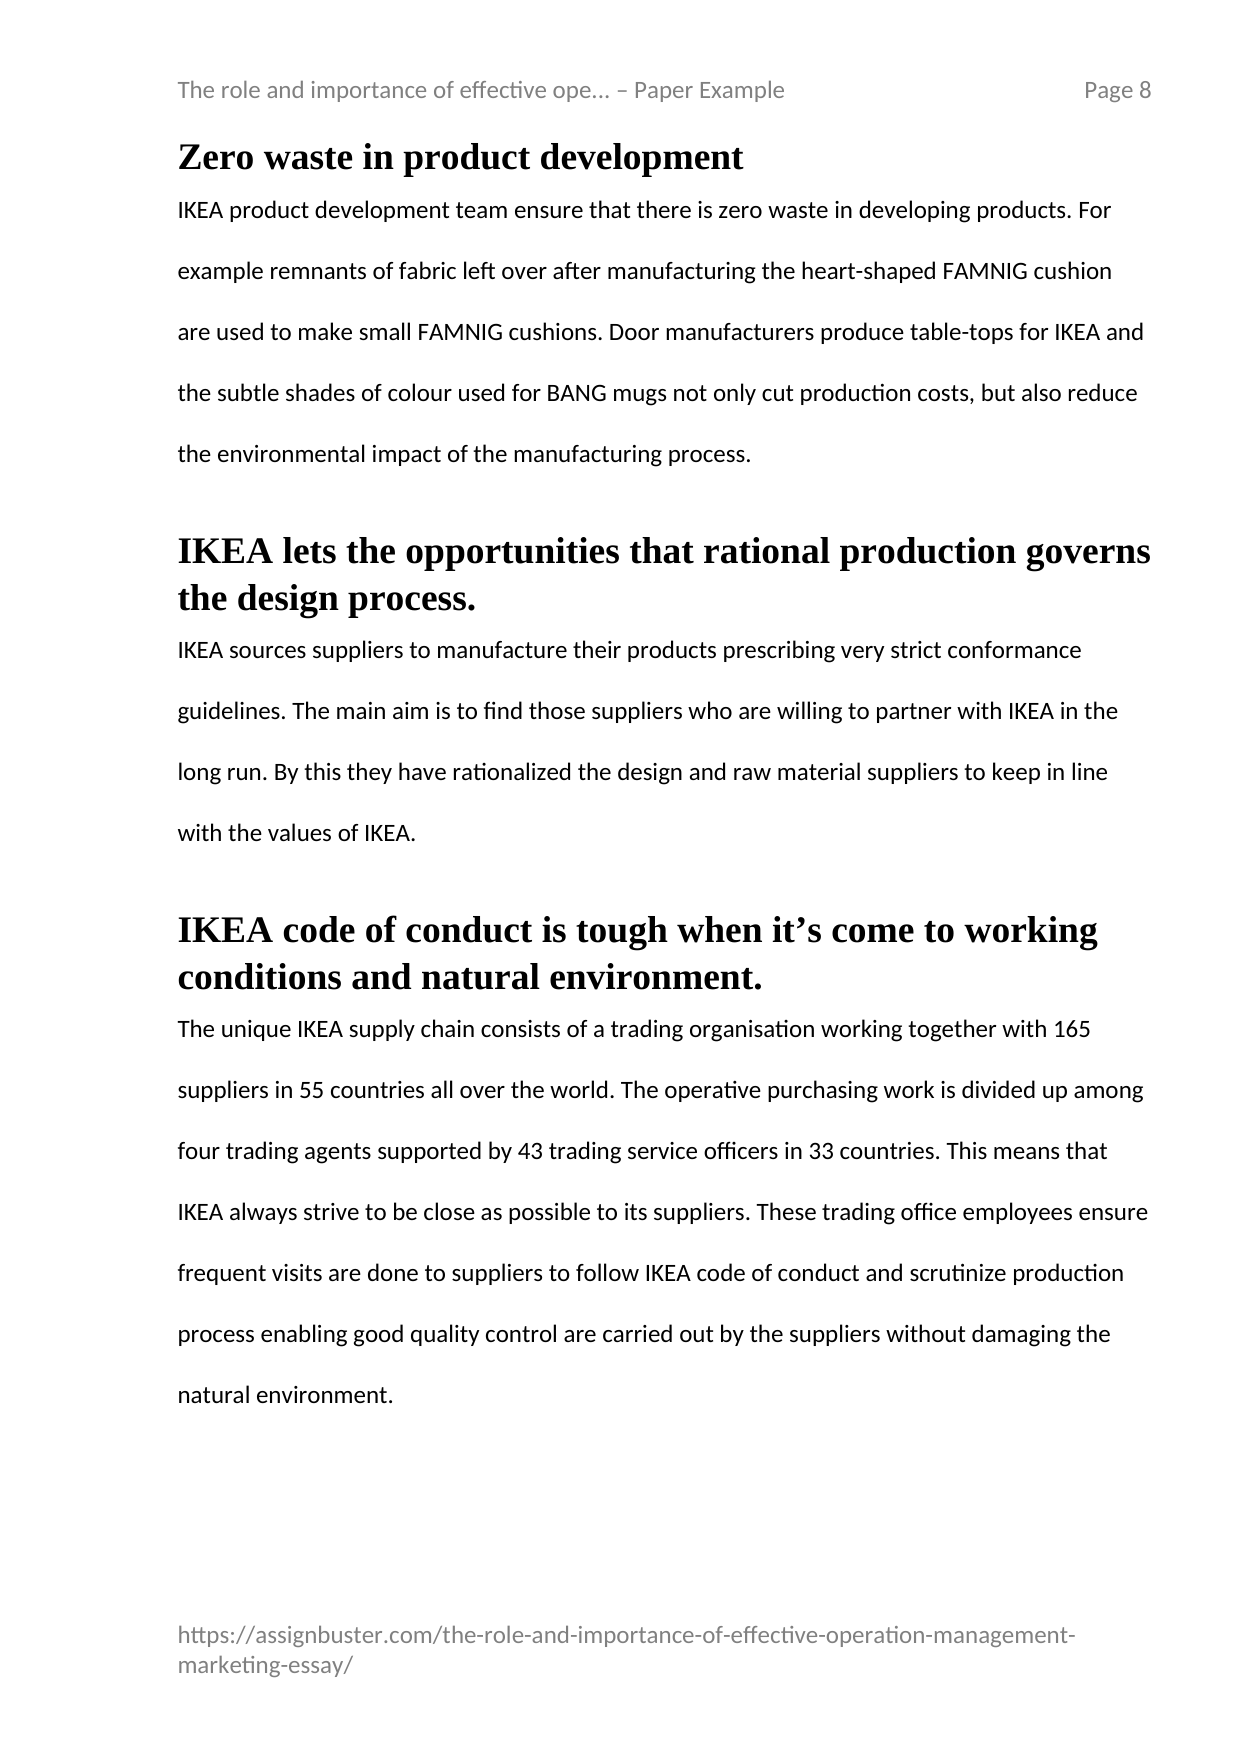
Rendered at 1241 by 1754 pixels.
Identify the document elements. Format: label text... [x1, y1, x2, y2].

text IKEA sources suppliers to manufacture their products prescribing very strict conformance guidelines. The main aim is to find those suppliers who are willing to partner with IKEA in the long run. By this they have rationalized the design and raw material suppliers to keep in line with the values of IKEA. [177, 634, 1152, 848]
text IKEA product development team ensure that there is zero waste in developing products. For example remnants of fabric left over after manufacturing the heart-shaped FAMNIG cushion are used to make small FAMNIG cushions. Door manufacturers produce table-tops for IKEA and the subtle shades of colour used for BANG mugs not only cut production costs, but also reduce the environmental impact of the manufacturing process. [177, 194, 1152, 468]
subtitle IKEA lets the opportunities that rational production governs the design process. [177, 528, 1152, 618]
text The unique IKEA supply chain consists of a trading organisation working together with 165 suppliers in 55 countries all over the world. The operative purchasing work is divided up among four trading agents supported by 43 trading service officers in 33 countries. This means that IKEA always strive to be close as possible to its suppliers. These trading office employees ensure frequent visits are done to suppliers to follow IKEA code of conduct and scrutinize production process enabling good quality control are carried out by the suppliers without damaging the natural environment. [177, 1013, 1152, 1410]
subtitle Zero waste in product development [177, 135, 1152, 178]
subtitle IKEA code of conduct is tough when it’s come to working conditions and natural environment. [177, 908, 1152, 997]
